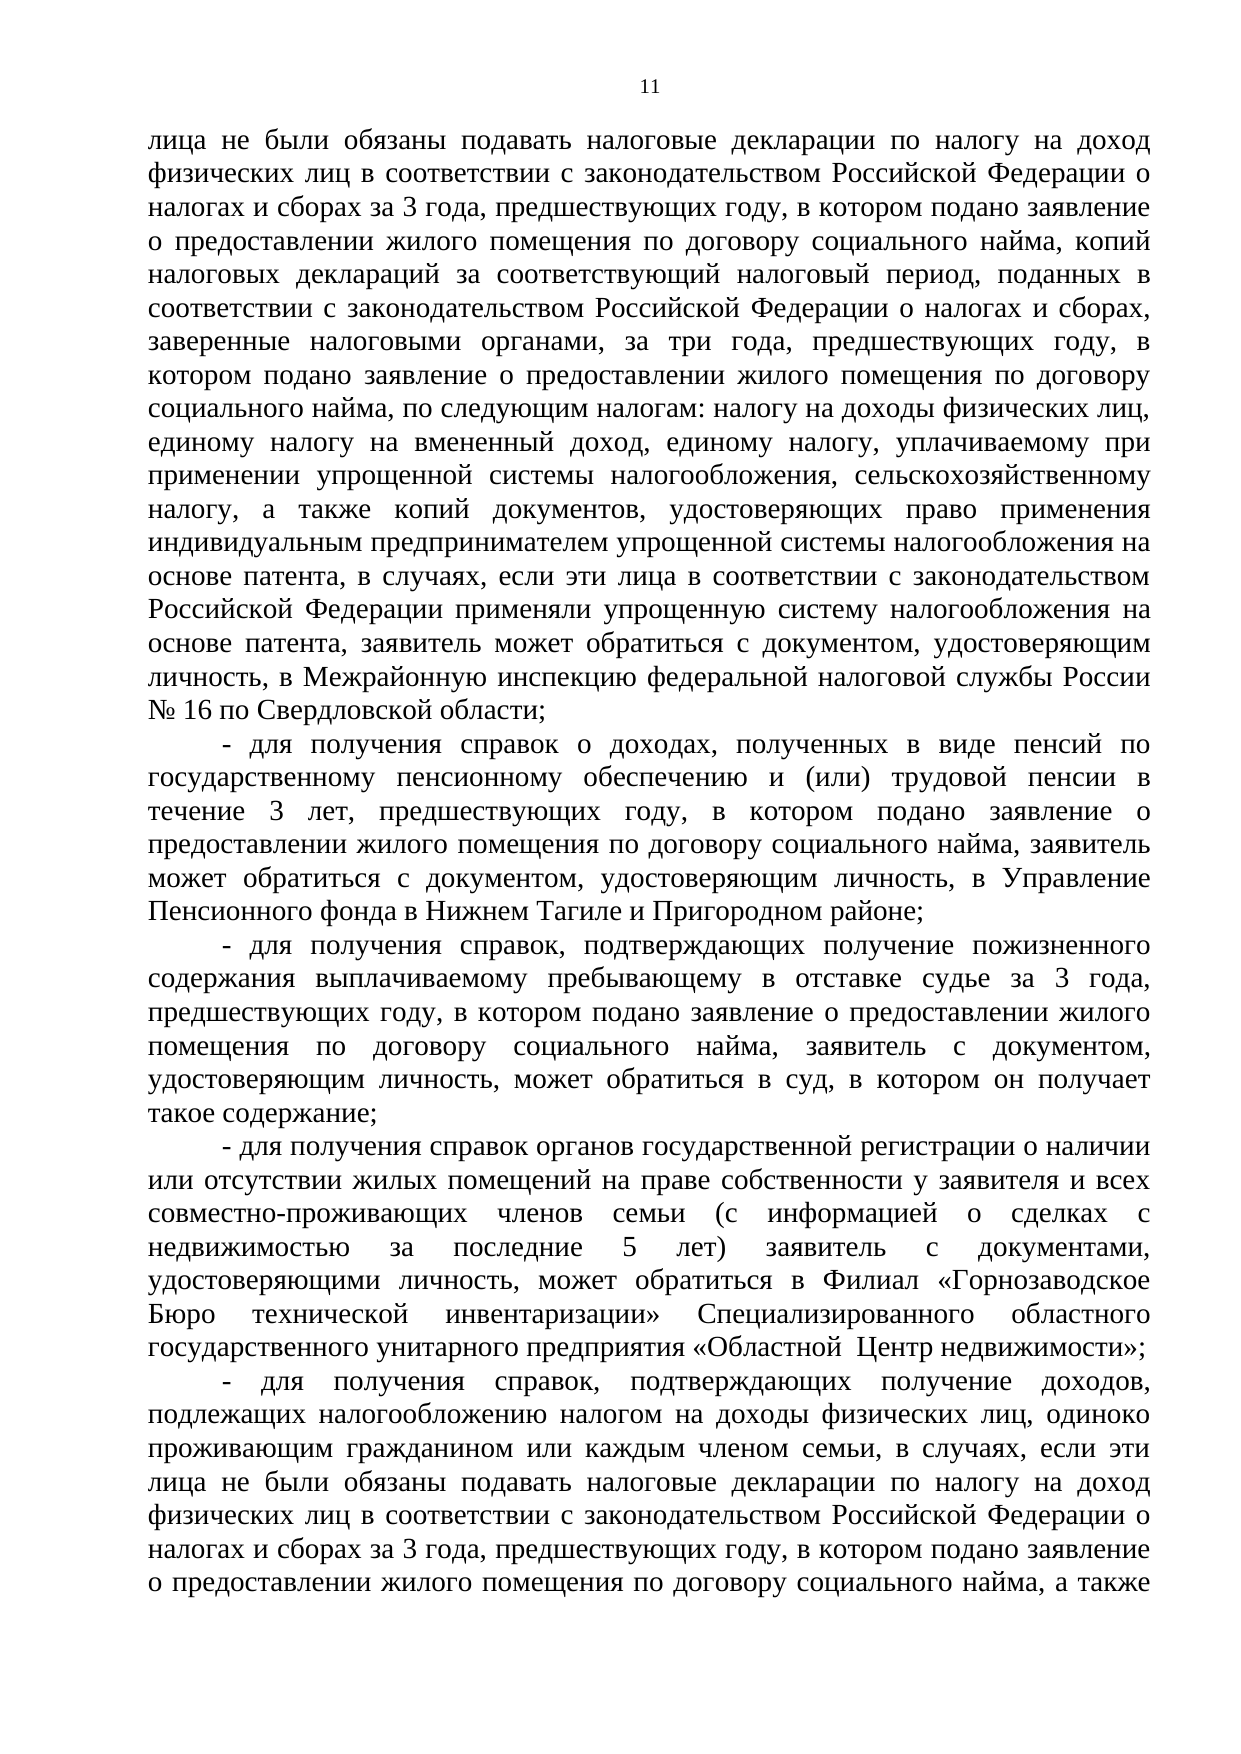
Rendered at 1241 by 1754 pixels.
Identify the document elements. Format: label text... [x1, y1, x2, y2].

text - для получения справок, подтверждающих получение пожизненного содержания выплачиваемому пребывающему в отставке судье за 3 года, предшествующих году, в котором подано заявление о предоставлении жилого помещения по договору социального найма, заявитель с документом, удостоверяющим личность, может обратиться в суд, в котором он получает такое содержание; [148, 927, 1152, 1128]
text - для получения справок о доходах, полученных в виде пенсий по государственному пенсионному обеспечению и (или) трудовой пенсии в течение 3 лет, предшествующих году, в котором подано заявление о предоставлении жилого помещения по договору социального найма, заявитель может обратиться с документом, удостоверяющим личность, в Управление Пенсионного фонда в Нижнем Тагиле и Пригородном районе; [148, 726, 1152, 927]
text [148, 1363, 1152, 1598]
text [148, 122, 1152, 726]
text - для получения справок органов государственной регистрации о наличии или отсутствии жилых помещений на праве собственности у заявителя и всех совместно-проживающих членов семьи (с информацией о сделках с недвижимостью за последние 5 лет) заявитель с документами, удостоверяющими личность, может обратиться в Филиал «Горнозаводское Бюро технической инвентаризации» Специализированного областного государственного унитарного предприятия «Областной Центр недвижимости»; [148, 1128, 1152, 1363]
